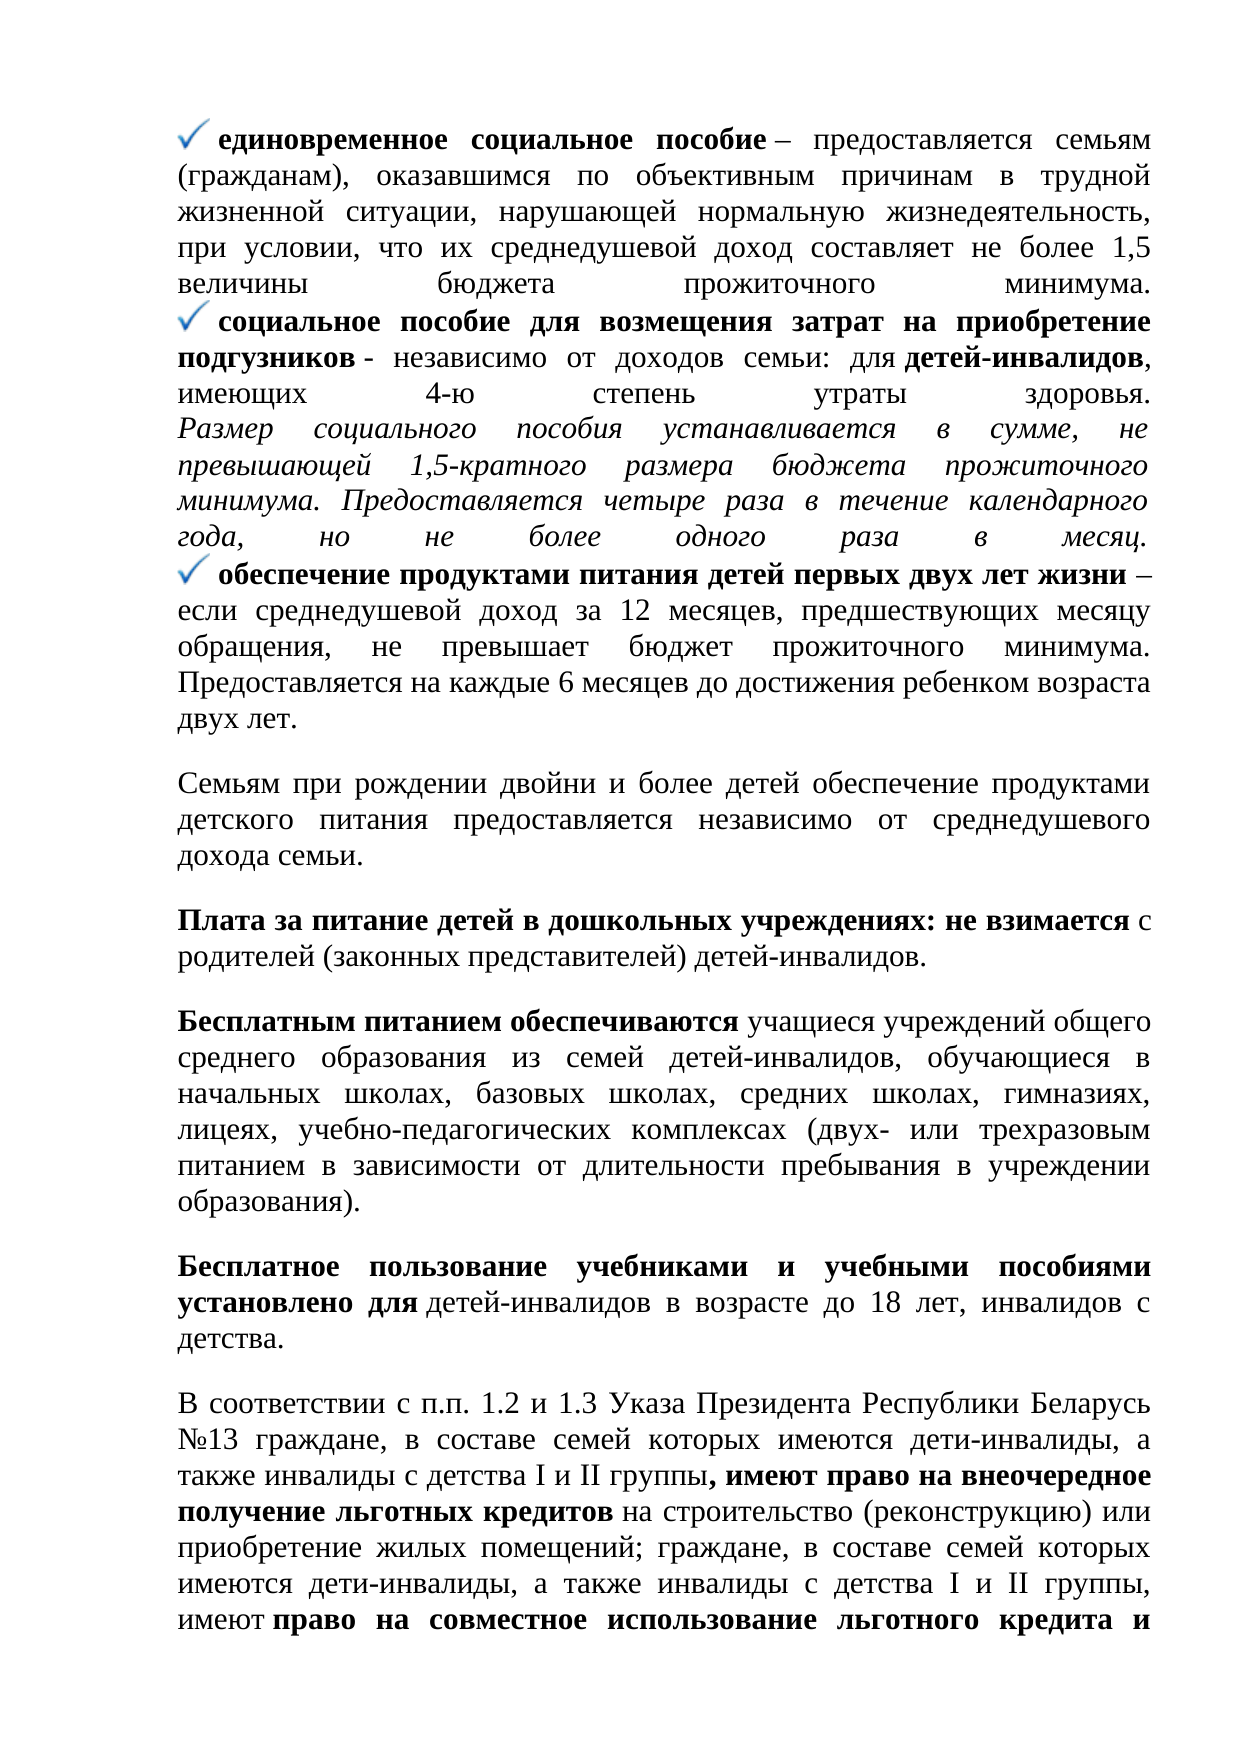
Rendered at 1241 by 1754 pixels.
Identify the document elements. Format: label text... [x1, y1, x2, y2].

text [177, 118, 1152, 735]
text Бесплатным питанием обеспечиваются учащиеся учреждений общего среднего образования из семей детей-инвалидов, обучающиеся в начальных школах, базовых школах, средних школах, гимназиях, лицеях, учебно-педагогических комплексах (двух- или трехразовым питанием в зависимости от длительности пребывания в учреждении образования). [177, 1002, 1152, 1218]
text Плата за питание детей в дошкольных учреждениях: не взимается с родителей (законных представителей) детей-инвалидов. [177, 901, 1152, 973]
text Семьям при рождении двойни и более детей обеспечение продуктами детского питания предоставляется независимо от среднедушевого дохода семьи. [177, 764, 1152, 872]
picture [177, 118, 210, 150]
picture [177, 553, 210, 585]
picture [177, 300, 210, 332]
text Бесплатное пользование учебниками и учебными пособиями установлено для детей-инвалидов в возрасте до 18 лет, инвалидов с детства. [177, 1247, 1152, 1355]
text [177, 1384, 1152, 1636]
